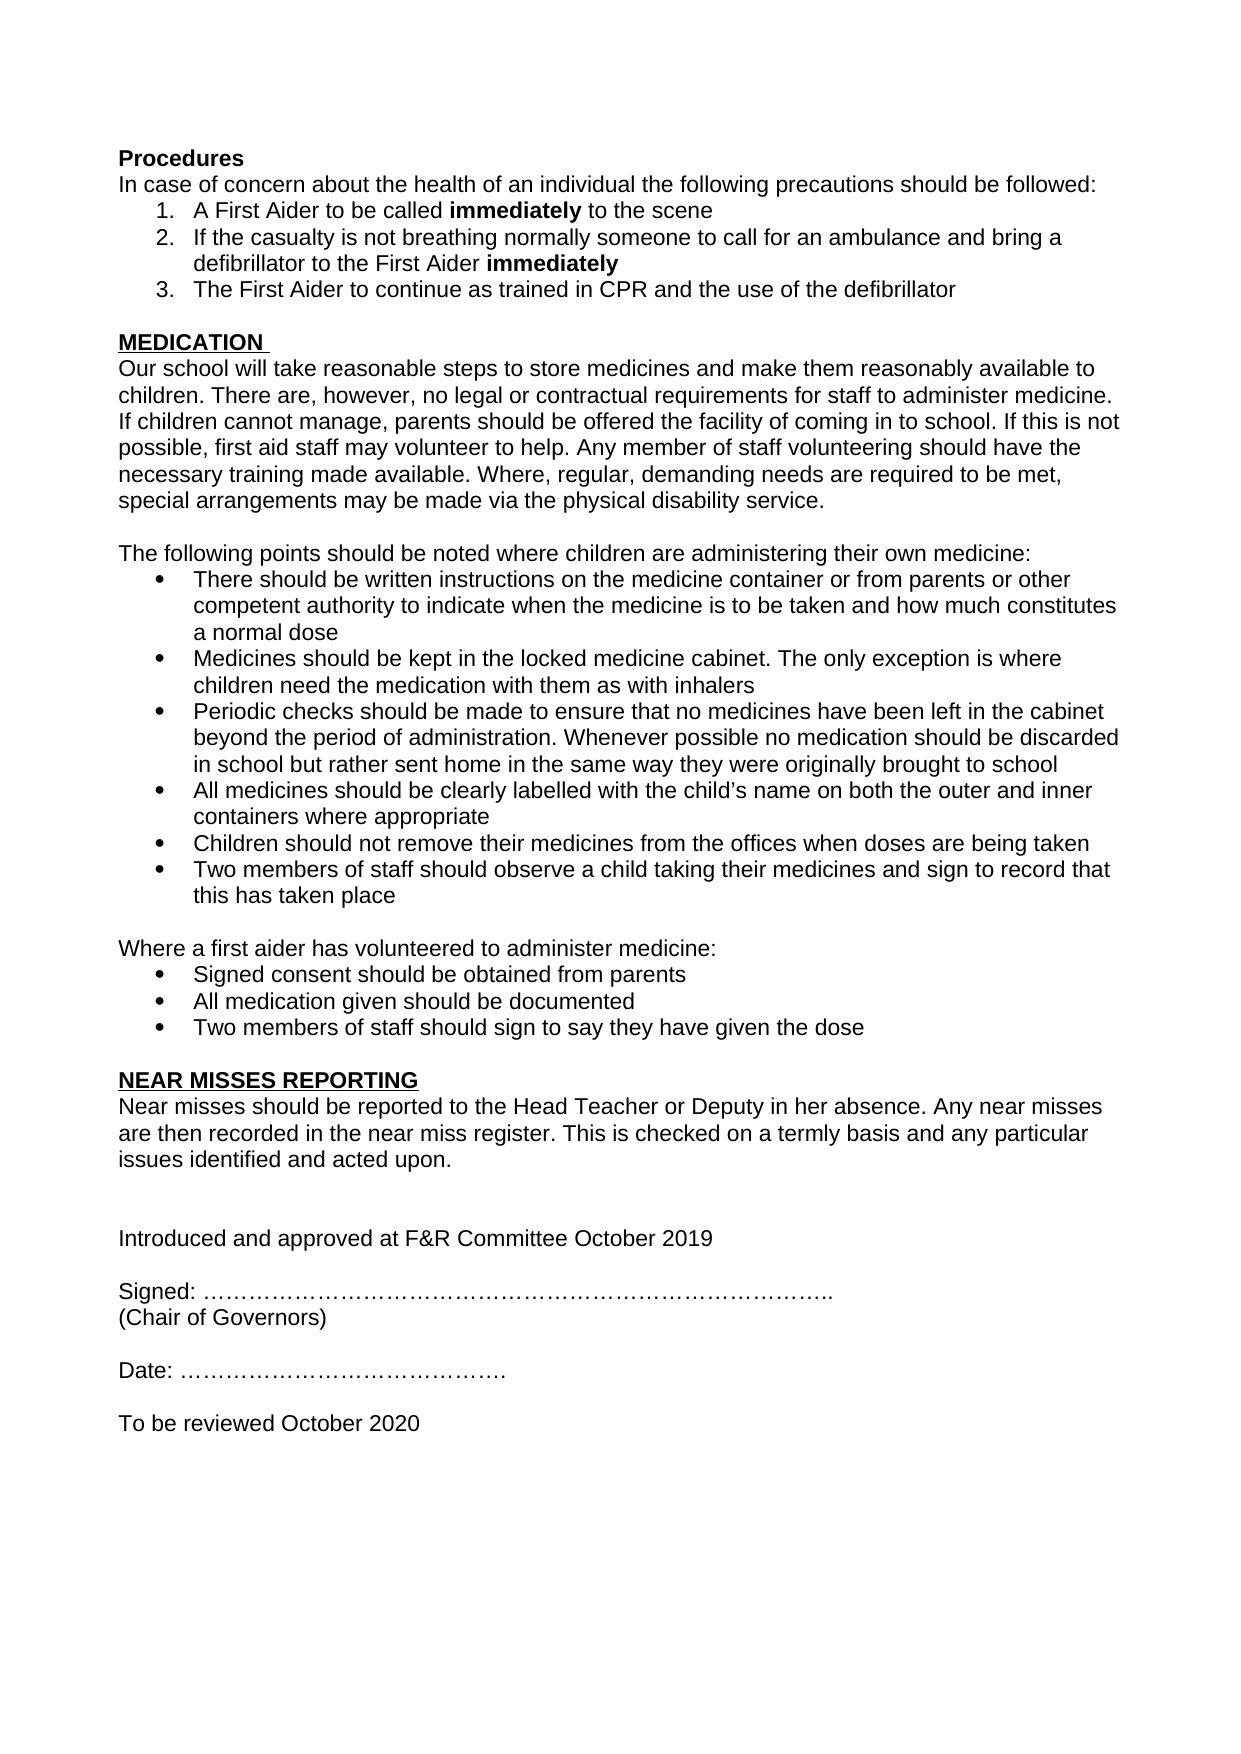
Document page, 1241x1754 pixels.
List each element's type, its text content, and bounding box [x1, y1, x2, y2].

list There should be written instructions on the medicine container or from parents or other competent authority to indicate when the medicine is to be taken and how much constitutes a normal dose [156, 566, 1122, 645]
list Children should not remove their medicines from the offices when doses are being taken [156, 830, 1122, 856]
list If the casualty is not breathing normally someone to call for an ambulance and bring a defibrillator to the First Aider immediately [156, 223, 1122, 276]
text (Chair of Governors) [118, 1304, 1122, 1330]
list A First Aider to be called immediately to the scene [156, 197, 1122, 223]
list The First Aider to continue as trained in CPR and the use of the defibrillator [156, 276, 1122, 303]
list Medicines should be kept in the locked medicine cabinet. The only exception is where children need the medication with them as with inhalers [156, 645, 1122, 698]
text Near misses should be reported to the Head Teacher or Deputy in her absence. Any near misses are then recorded in the near miss register. This is checked on a termly basis and any particular issues identified and acted upon. [118, 1093, 1122, 1172]
text NEAR MISSES REPORTING [118, 1067, 1122, 1093]
text In case of concern about the health of an individual the following precautions should be followed: [118, 171, 1122, 197]
text Procedures [118, 144, 1122, 171]
text Date: ……………………………………. [118, 1357, 1122, 1383]
text Where a first aider has volunteered to administer medicine: [118, 935, 1122, 961]
list Signed consent should be obtained from parents [156, 961, 1122, 988]
text Signed: ……………………………………………………………………….. [118, 1278, 1122, 1304]
list Two members of staff should observe a child taking their medicines and sign to record that this has taken place [156, 856, 1122, 909]
text To be reviewed October 2020 [118, 1409, 1122, 1436]
text Introduced and approved at F&R Committee October 2019 [118, 1225, 1122, 1251]
list All medicines should be clearly labelled with the child’s name on both the outer and inner containers where appropriate [156, 777, 1122, 830]
list All medication given should be documented [156, 988, 1122, 1014]
text The following points should be noted where children are administering their own medicine: [118, 540, 1122, 566]
list Periodic checks should be made to ensure that no medicines have been left in the cabinet beyond the period of administration. Whenever possible no medication should be discarded in school but rather sent home in the same way they were originally brought to school [156, 698, 1122, 777]
text Our school will take reasonable steps to store medicines and make them reasonably available to children. There are, however, no legal or contractual requirements for staff to administer medicine. If children cannot manage, parents should be offered the facility of coming in to school. If this is not possible, first aid staff may volunteer to help. Any member of staff volunteering should have the necessary training made available. Where, regular, demanding needs are required to be met, special arrangements may be made via the physical disability service. [118, 355, 1122, 513]
list Two members of staff should sign to say they have given the dose [156, 1014, 1122, 1041]
text MEDICATION [118, 329, 1122, 355]
